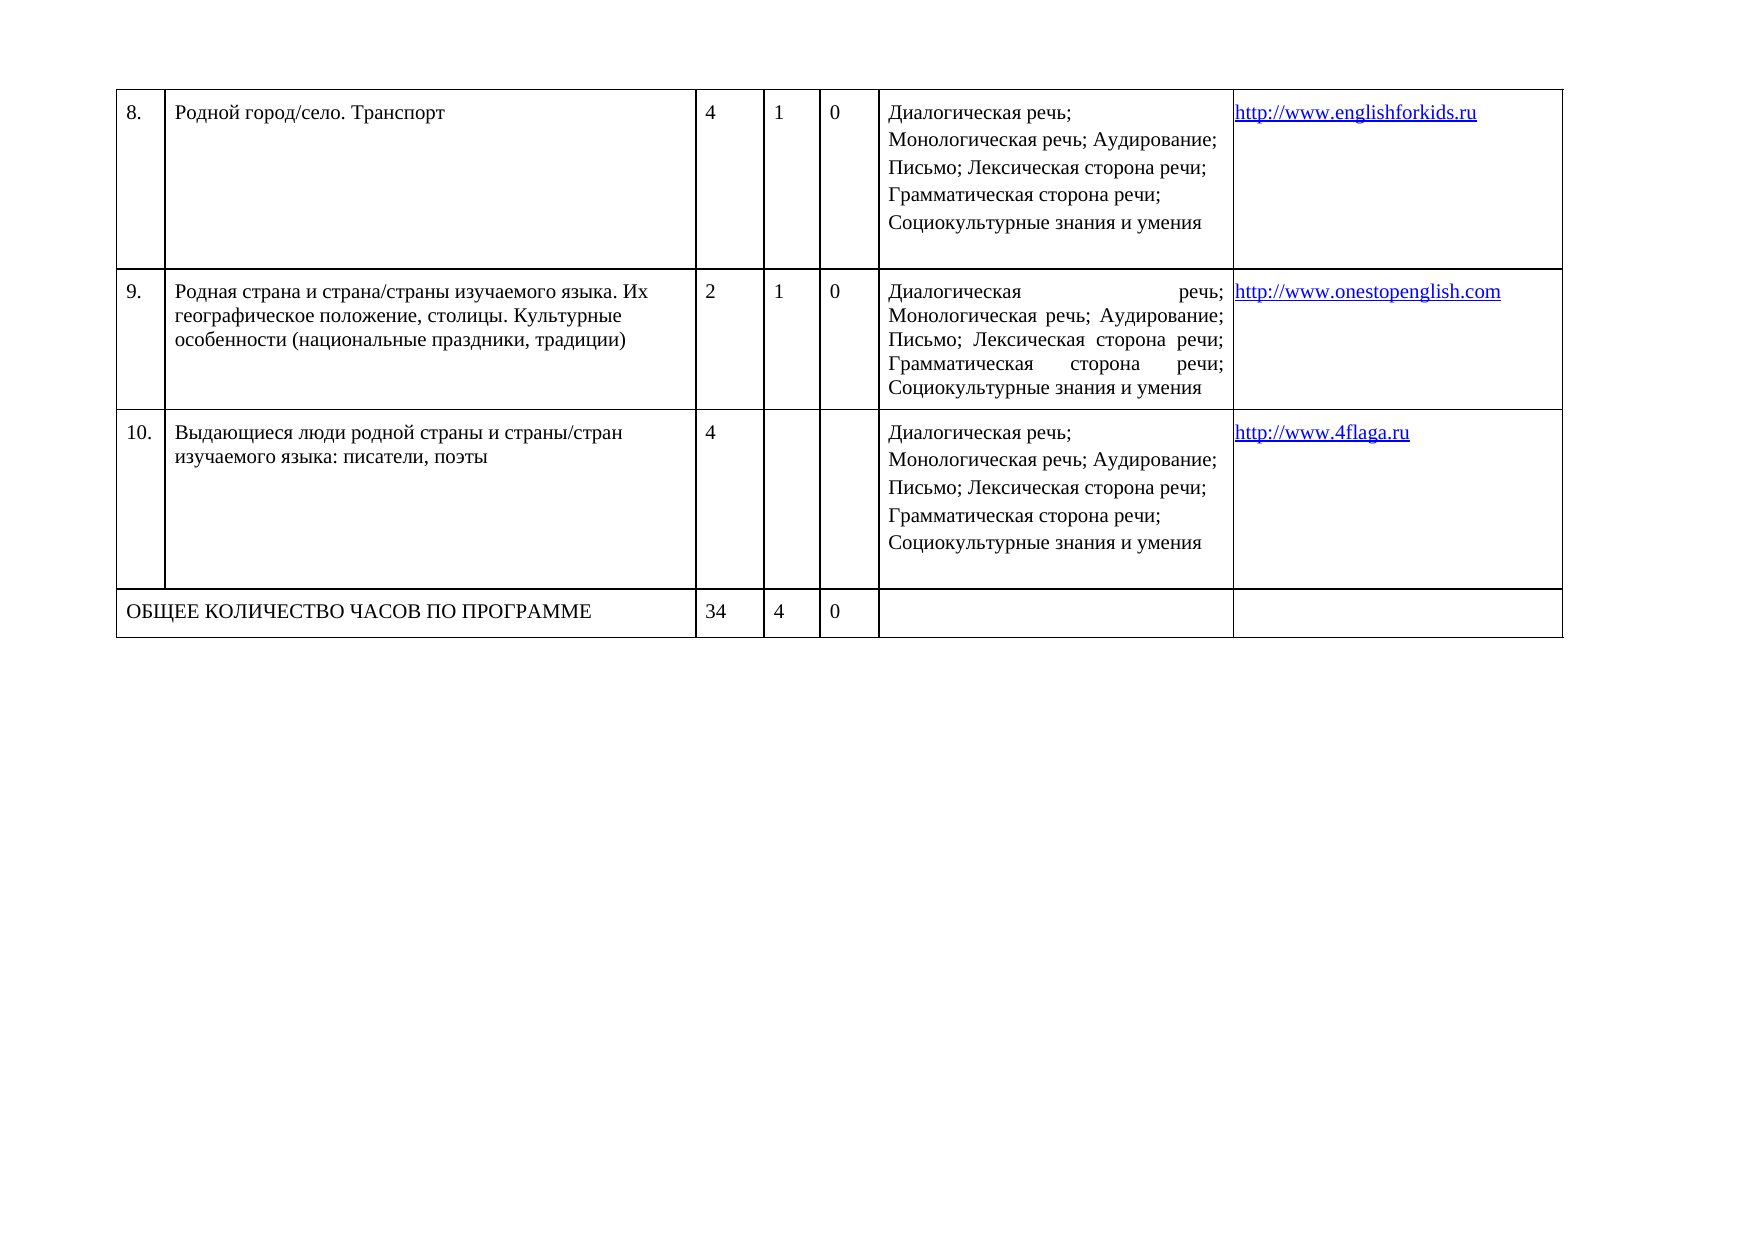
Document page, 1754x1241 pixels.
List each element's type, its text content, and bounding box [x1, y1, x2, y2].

table_cell 0 [821, 90, 878, 268]
table_cell [1234, 590, 1562, 637]
table_cell http://www.4flaga.ru [1234, 410, 1562, 588]
table_cell http://www.englishforkids.ru [1234, 90, 1562, 268]
table_cell [880, 590, 1233, 637]
table_cell http://www.onestopenglish.com [1234, 270, 1562, 409]
table_cell 4 [765, 590, 819, 637]
table_cell ОБЩЕЕ КОЛИЧЕСТВО ЧАСОВ ПО ПРОГРАММЕ [117, 590, 695, 637]
table_cell 0 [821, 590, 878, 637]
table_cell [765, 410, 819, 588]
table_cell [821, 410, 878, 588]
table_cell Родной город/село. Транспорт [166, 90, 695, 268]
table_cell Выдающиеся люди родной страны и страны/стран изучаемого языка: писатели, поэты [166, 410, 695, 588]
table_cell 1 [765, 270, 819, 409]
table_cell Родная страна и страна/страны изучаемого языка. Их географическое положение, столицы. Культурные особенности (национальные праздники, традиции) [166, 270, 695, 409]
table_cell 2 [697, 270, 763, 409]
table_cell Диалогическая речь; Монологическая речь; Аудирование; Письмо; Лексическая сторона речи; Грамматическая сторона речи; Социокультурные знания и умения [880, 270, 1233, 409]
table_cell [880, 90, 1233, 268]
table_cell 8. [117, 90, 164, 268]
table_cell Диалогическая речь; Монологическая речь; Аудирование; Письмо; Лексическая сторона речи; Грамматическая сторона речи; Социокультурные знания и умения [880, 410, 1233, 588]
table_cell 4 [697, 410, 763, 588]
table_cell 1 [765, 90, 819, 268]
table_cell 34 [697, 590, 763, 637]
table_cell 4 [697, 90, 763, 268]
table_cell 9. [117, 270, 164, 409]
table_cell 0 [821, 270, 878, 409]
table_cell 10. [117, 410, 164, 588]
